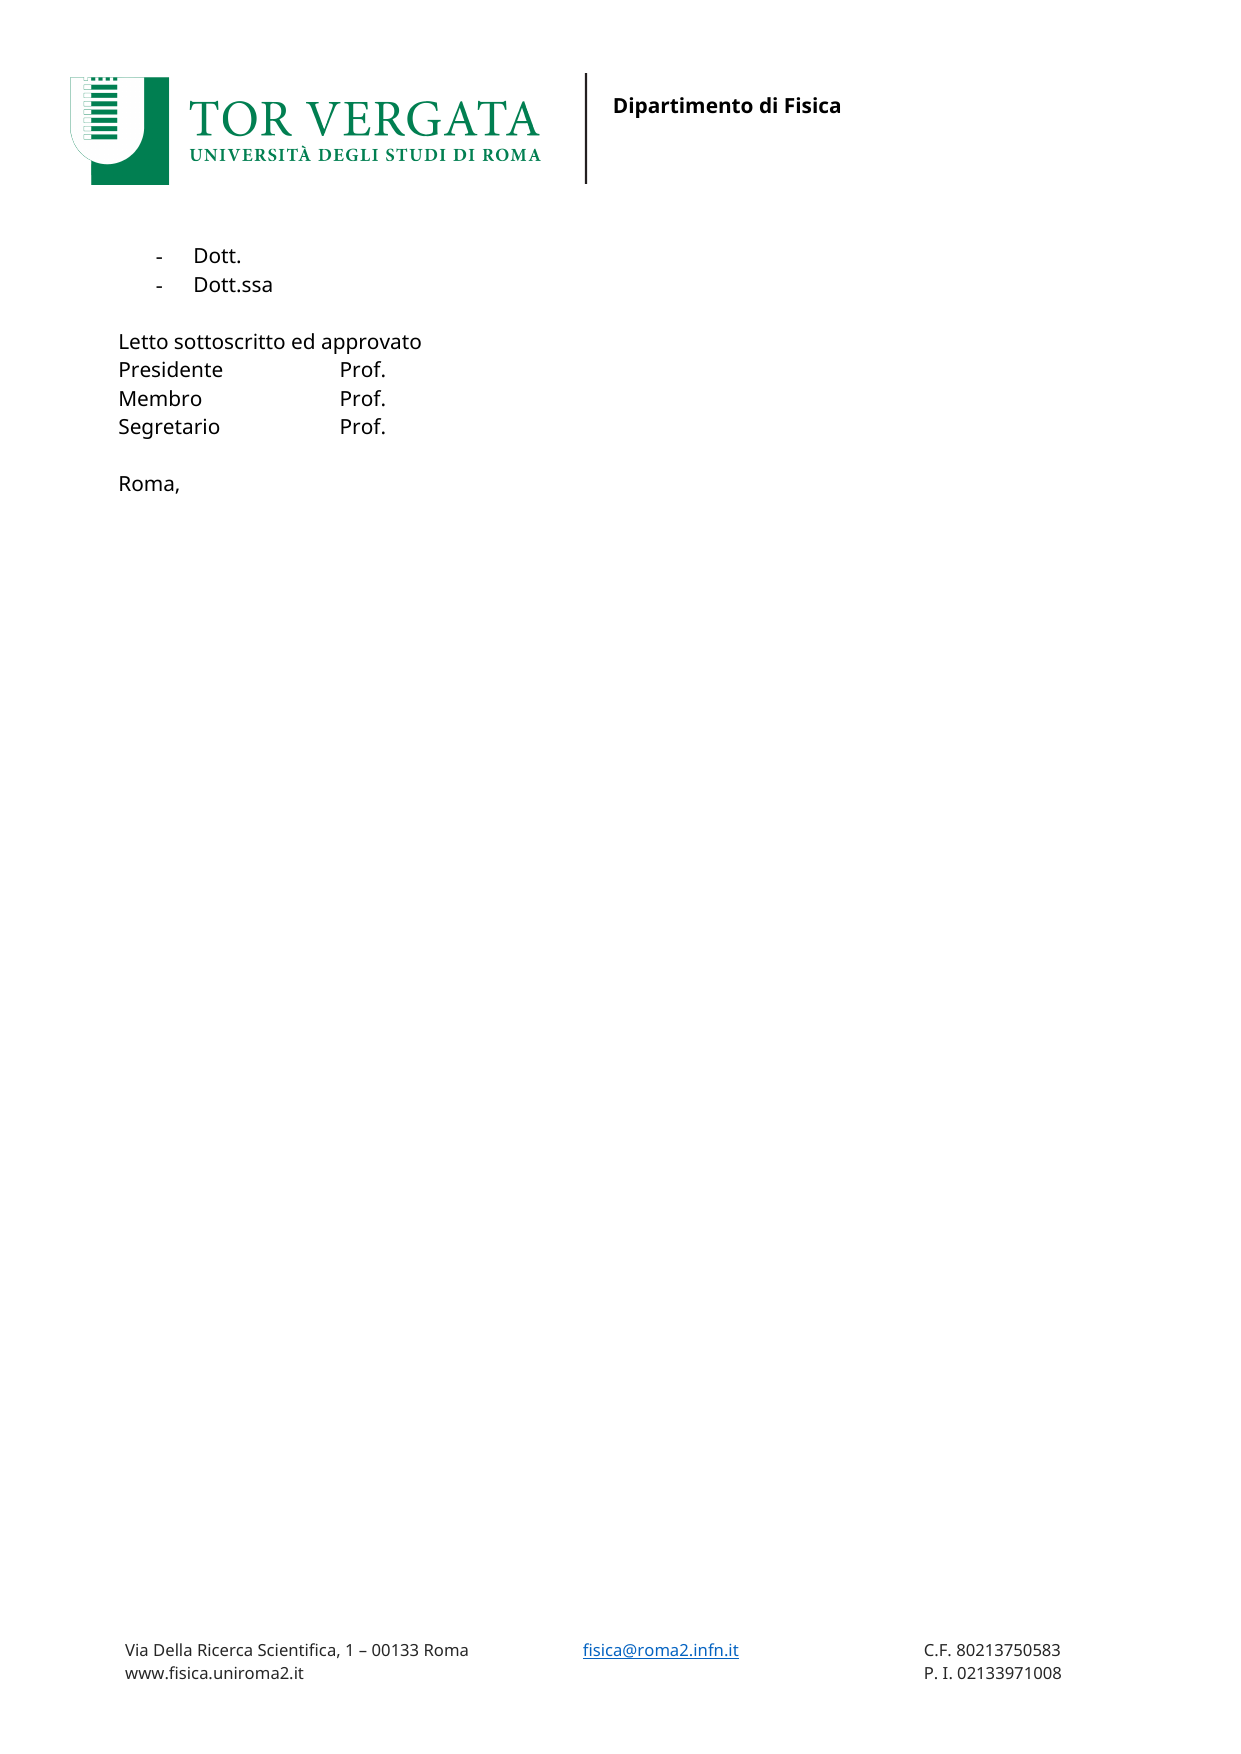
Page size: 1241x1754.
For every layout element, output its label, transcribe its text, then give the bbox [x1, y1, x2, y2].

text Segretario Prof. [118, 412, 1122, 441]
list Dott.ssa [156, 270, 1122, 298]
text Letto sottoscritto ed approvato [118, 327, 1122, 355]
picture [69, 76, 542, 186]
text Roma, [118, 469, 1122, 497]
text Presidente Prof. [118, 355, 1122, 384]
text Membro Prof. [118, 384, 1122, 412]
list Dott. [156, 241, 1122, 270]
picture [584, 73, 588, 184]
